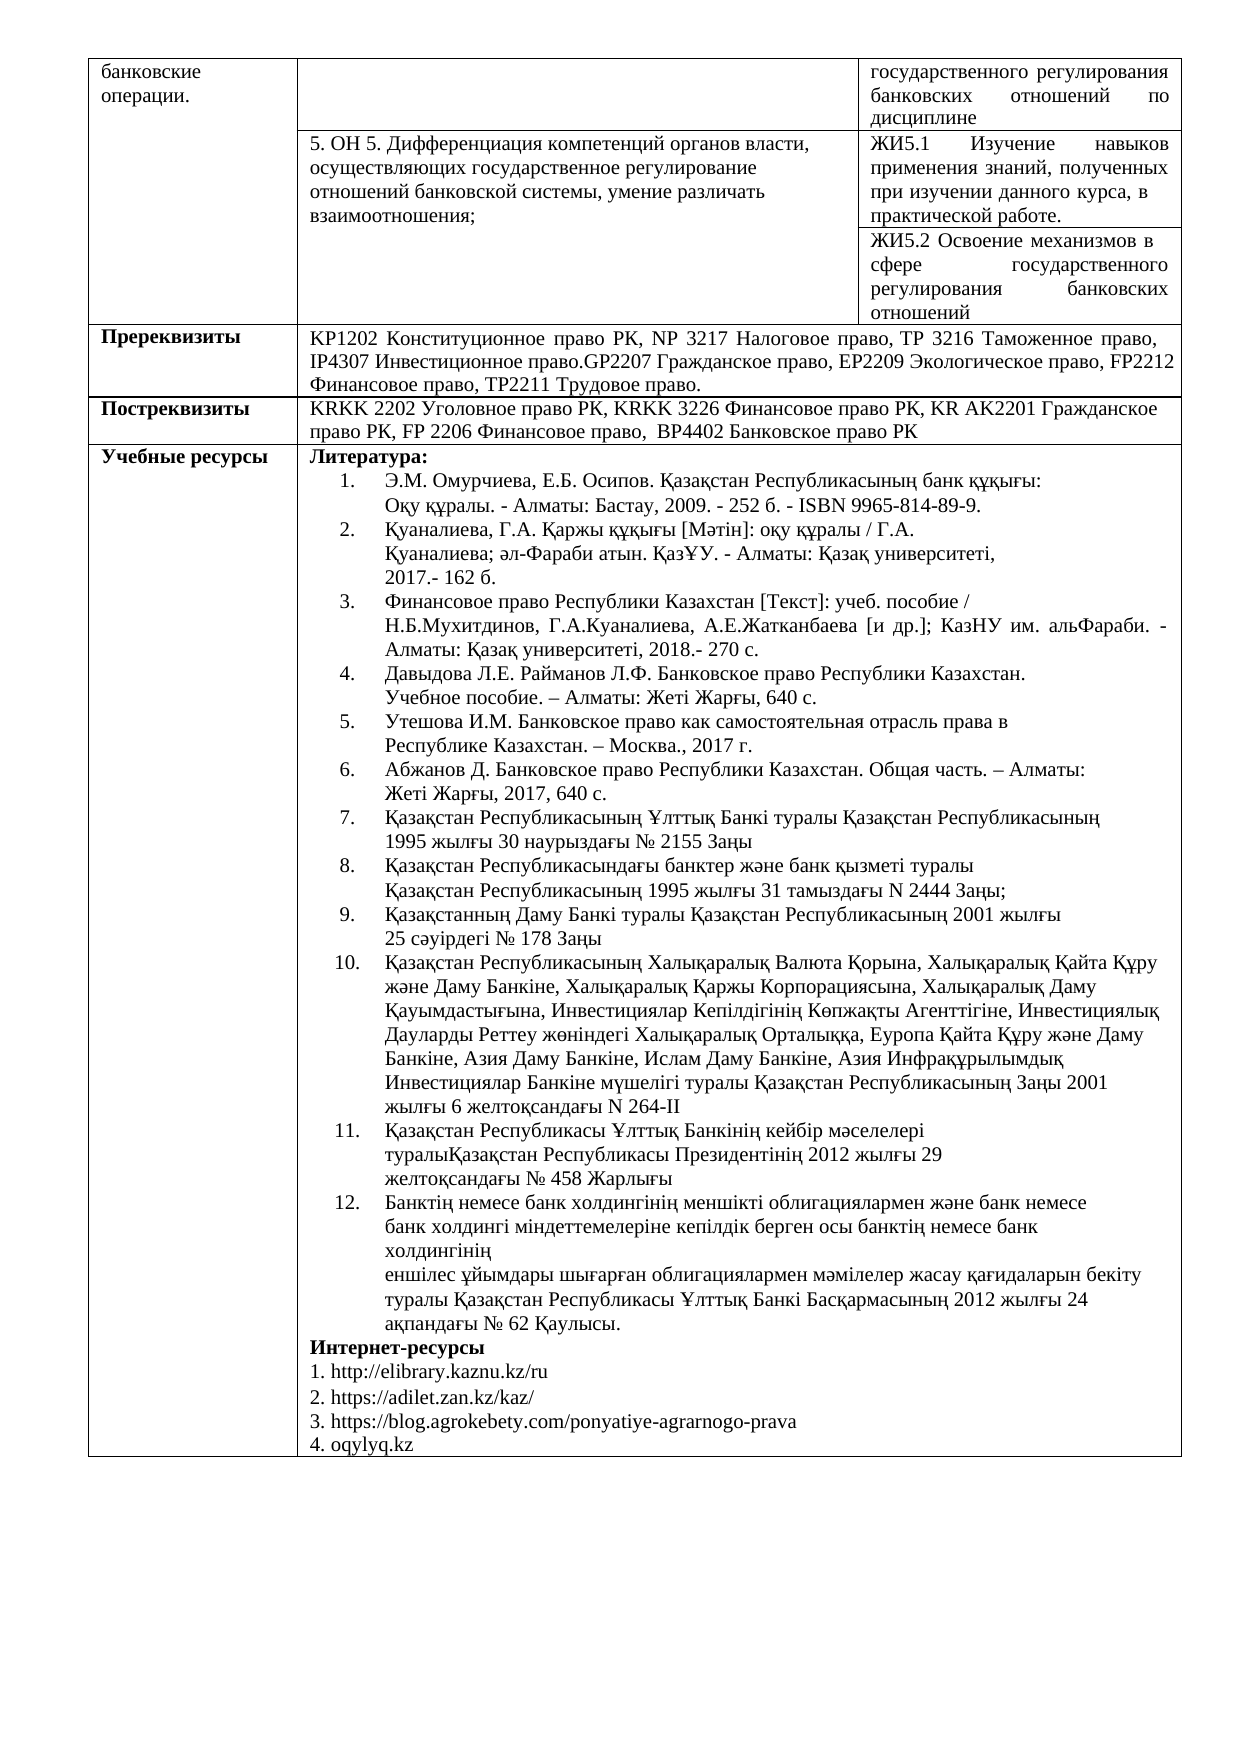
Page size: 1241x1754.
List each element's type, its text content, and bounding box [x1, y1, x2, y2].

table_header государственного регулирования банковских отношений по дисциплине [859, 59, 1181, 130]
table_header банковские операции. [89, 59, 297, 324]
table_cell Литература: Э.М. Омурчиева, Е.Б. Осипов. Қазақстан Республикасының банк құқығы: Оқу құралы. - Алматы: Бастау, 2009. - 252 б. - ISBN 9965-814-89-9. Қуаналиева, Г.А. Қаржы құқығы [Мәтін]: оқу құралы / Г.А. Қуаналиева; әл-Фараби атын. ҚазҰУ. - Алматы: Қазақ университеті, 2017.- 162 б. Финансовое право Республики Казахстан [Текст]: учеб. пособие / Н.Б.Мухитдинов, Г.А.Куаналиева, А.Е.Жатканбаева [и др.]; КазНУ им. альФараби. - Алматы: Қазақ университеті, 2018.- 270 с. Давыдова Л.Е. Райманов Л.Ф. Банковское право Республики Казахстан. Учебное пособие. – Алматы: Жеті Жарғы, 640 с. Утешова И.М. Банковское право как самостоятельная отрасль права в Республике Казахстан. – Москва., 2017 г. Абжанов Д. Банковское право Республики Казахстан. Общая часть. – Алматы: Жеті Жарғы, 2017, 640 с. Қазақстан Республикасының Ұлттық Банкі туралы Қазақстан Республикасының 1995 жылғы 30 наурыздағы № 2155 Заңы Қазақстан Республикасындағы банктер және банк қызметі туралы Қазақстан Республикасының 1995 жылғы 31 тамыздағы N 2444 Заңы; Қазақстанның Даму Банкі туралы Қазақстан Республикасының 2001 жылғы 25 сәуірдегі № 178 Заңы Қазақстан Республикасының Халықаралық Валюта Қорына, Халықаралық Қайта Құру және Даму Банкiне, Халықаралық Қаржы Корпорациясына, Халықаралық Даму Қауымдастығына, Инвестициялар Кепiлдiгiнiң Көпжақты Агенттiгiне, Инвестициялық Дауларды Реттеу жөнiндегi Халықаралық Орталыққа, Еуропа Қайта Құру және Даму Банкiне, Азия Даму Банкiне, Ислам Даму Банкiне, Азия Инфрақұрылымдық Инвестициялар Банкіне мүшелiгi туралы Қазақстан Республикасының Заңы 2001 жылғы 6 желтоқсандағы N 264-ІІ Қазақстан Республикасы Ұлттық Банкінің кейбір мәселелері туралыҚазақстан Республикасы Президентінің 2012 жылғы 29 желтоқсандағы № 458 Жарлығы Банктің немесе банк холдингінің меншікті облигациялармен және банк немесе банк холдингі міндеттемелеріне кепілдік берген осы банктің немесе банк холдингінің еншілес ұйымдары шығарған облигациялармен мәмілелер жасау қағидаларын бекіту туралы Қазақстан Республикасы Ұлттық Банкі Басқармасының 2012 жылғы 24 ақпандағы № 62 Қаулысы. Интернет-ресурсы http://elibrary.kaznu.kz/ru https://adilet.zan.kz/kaz/ https://blog.agrokebety.com/ponyatiye-agrarnogo-prava oqylyq.kz [298, 445, 1181, 1456]
table_cell 5. ОН 5. Дифференциация компетенций органов власти, осуществляющих государственное регулирование отношений банковской системы, умение различать взаимоотношения; [298, 131, 858, 324]
table_cell Постреквизиты [89, 398, 297, 444]
table_header [298, 59, 858, 130]
table_cell Учебные ресурсы [89, 445, 297, 1456]
table_cell KRKK 2202 Уголовное право РК, KRKK 3226 Финансовое право РК, KR AK2201 Гражданское право РК, FP 2206 Финансовое право, BP4402 Банковское право РК [298, 398, 1181, 444]
table_cell ЖИ5.1 Изучение навыков применения знаний, полученных при изучении данного курса, в практической работе. [859, 131, 1181, 227]
table_cell Пререквизиты [89, 325, 297, 396]
table_cell KP1202 Конституционное право РК, NP 3217 Налоговое право, TP 3216 Таможенное право, IP4307 Инвестиционное право.GP2207 Гражданское право, EP2209 Экологическое право, FP2212 Финансовое право, TP2211 Трудовое право. [298, 325, 1181, 396]
table_cell ЖИ5.2 Освоение механизмов в сфере государственного регулирования банковских отношений [859, 228, 1181, 324]
